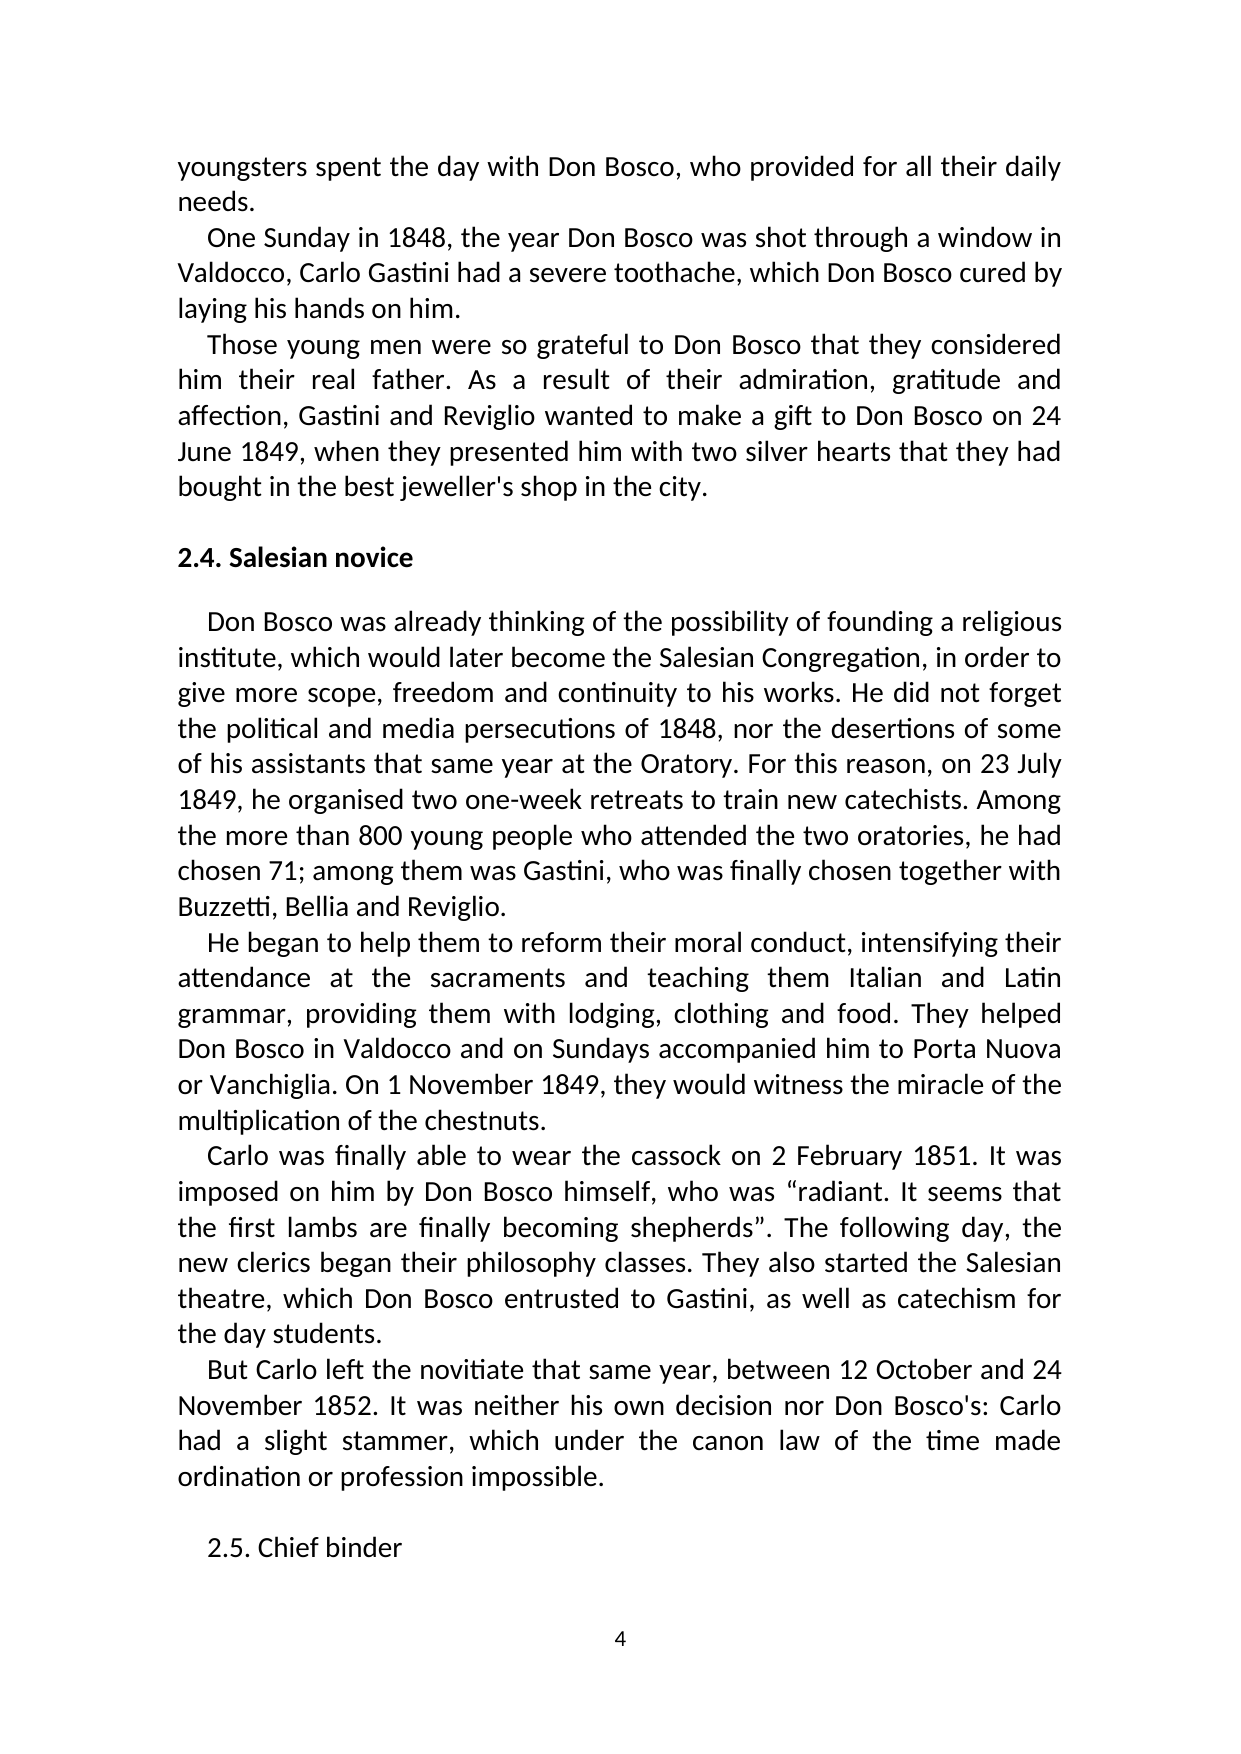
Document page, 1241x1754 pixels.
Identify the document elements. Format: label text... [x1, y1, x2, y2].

text But Carlo left the novitiate that same year, between 12 October and 24 November 1852. It was neither his own decision nor Don Bosco's: Carlo had a slight stammer, which under the canon law of the time made ordination or profession impossible. [177, 1351, 1063, 1494]
text Don Bosco was already thinking of the possibility of founding a religious institute, which would later become the Salesian Congregation, in order to give more scope, freedom and continuity to his works. He did not forget the political and media persecutions of 1848, nor the desertions of some of his assistants that same year at the Oratory. For this reason, on 23 July 1849, he organised two one-week retreats to train new catechists. Among the more than 800 young people who attended the two oratories, he had chosen 71; among them was Gastini, who was finally chosen together with Buzzetti, Bellia and Reviglio. [177, 603, 1063, 924]
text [177, 148, 1063, 219]
text Carlo was finally able to wear the cassock on 2 February 1851. It was imposed on him by Don Bosco himself, who was “radiant. It seems that the first lambs are finally becoming shepherds”. The following day, the new clerics began their philosophy classes. They also started the Salesian theatre, which Don Bosco entrusted to Gastini, as well as catechism for the day students. [177, 1137, 1063, 1351]
text Those young men were so grateful to Don Bosco that they considered him their real father. As a result of their admiration, gratitude and affection, Gastini and Reviglio wanted to make a gift to Don Bosco on 24 June 1849, when they presented him with two silver hearts that they had bought in the best jeweller's shop in the city. [177, 326, 1063, 504]
text 2.4. Salesian novice [177, 539, 1063, 575]
text 2.5. Chief binder [177, 1529, 1063, 1565]
text One Sunday in 1848, the year Don Bosco was shot through a window in Valdocco, Carlo Gastini had a severe toothache, which Don Bosco cured by laying his hands on him. [177, 219, 1063, 326]
text He began to help them to reform their moral conduct, intensifying their attendance at the sacraments and teaching them Italian and Latin grammar, providing them with lodging, clothing and food. They helped Don Bosco in Valdocco and on Sundays accompanied him to Porta Nuova or Vanchiglia. On 1 November 1849, they would witness the miracle of the multiplication of the chestnuts. [177, 924, 1063, 1137]
